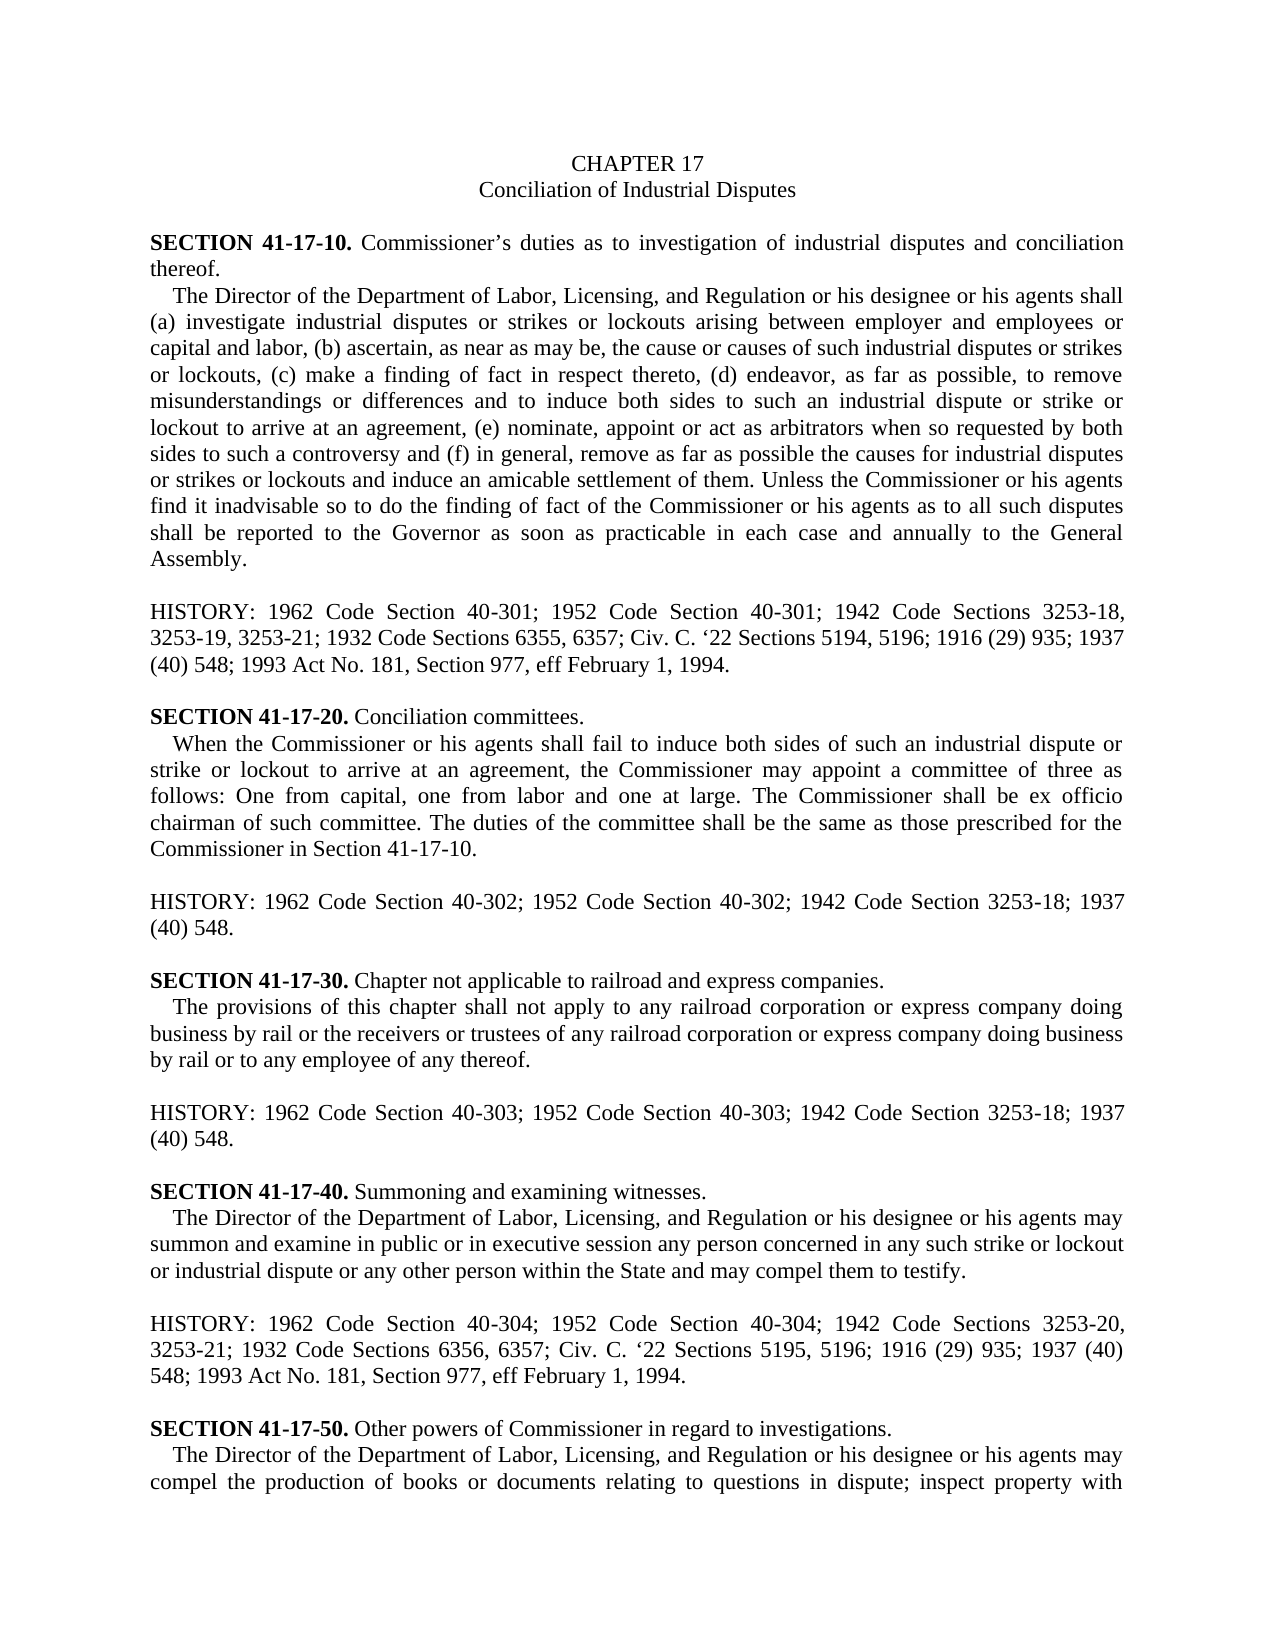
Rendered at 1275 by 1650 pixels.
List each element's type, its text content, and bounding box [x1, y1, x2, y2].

text SECTION 41-17-40. Summoning and examining witnesses. [150, 1178, 1125, 1204]
text Conciliation of Industrial Disputes [150, 176, 1125, 203]
text CHAPTER 17 [150, 150, 1125, 176]
text SECTION 41-17-20. Conciliation committees. [150, 703, 1125, 730]
text SECTION 41-17-10. Commissioner’s duties as to investigation of industrial disputes and conciliation thereof. [150, 229, 1125, 282]
text HISTORY: 1962 Code Section 40-304; 1952 Code Section 40-304; 1942 Code Sections 3253-20, 3253-21; 1932 Code Sections 6356, 6357; Civ. C. ‘22 Sections 5195, 5196; 1916 (29) 935; 1937 (40) 548; 1993 Act No. 181, Section 977, eff February 1, 1994. [150, 1309, 1125, 1389]
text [150, 1441, 1125, 1494]
text The provisions of this chapter shall not apply to any railroad corporation or express company doing business by rail or the receivers or trustees of any railroad corporation or express company doing business by rail or to any employee of any thereof. [150, 993, 1125, 1072]
text The Director of the Department of Labor, Licensing, and Regulation or his designee or his agents may summon and examine in public or in executive session any person concerned in any such strike or lockout or industrial dispute or any other person within the State and may compel them to testify. [150, 1204, 1125, 1283]
text HISTORY: 1962 Code Section 40-303; 1952 Code Section 40-303; 1942 Code Section 3253-18; 1937 (40) 548. [150, 1099, 1125, 1151]
text The Director of the Department of Labor, Licensing, and Regulation or his designee or his agents shall (a) investigate industrial disputes or strikes or lockouts arising between employer and employees or capital and labor, (b) ascertain, as near as may be, the cause or causes of such industrial disputes or strikes or lockouts, (c) make a finding of fact in respect thereto, (d) endeavor, as far as possible, to remove misunderstandings or differences and to induce both sides to such an industrial dispute or strike or lockout to arrive at an agreement, (e) nominate, appoint or act as arbitrators when so requested by both sides to such a controversy and (f) in general, remove as far as possible the causes for industrial disputes or strikes or lockouts and induce an amicable settlement of them. Unless the Commissioner or his agents find it inadvisable so to do the finding of fact of the Commissioner or his agents as to all such disputes shall be reported to the Governor as soon as practicable in each case and annually to the General Assembly. [150, 282, 1125, 572]
text SECTION 41-17-50. Other powers of Commissioner in regard to investigations. [150, 1415, 1125, 1441]
text When the Commissioner or his agents shall fail to induce both sides of such an industrial dispute or strike or lockout to arrive at an agreement, the Commissioner may appoint a committee of three as follows: One from capital, one from labor and one at large. The Commissioner shall be ex officio chairman of such committee. The duties of the committee shall be the same as those prescribed for the Commissioner in Section 41-17-10. [150, 730, 1125, 862]
text SECTION 41-17-30. Chapter not applicable to railroad and express companies. [150, 967, 1125, 993]
text HISTORY: 1962 Code Section 40-301; 1952 Code Section 40-301; 1942 Code Sections 3253-18, 3253-19, 3253-21; 1932 Code Sections 6355, 6357; Civ. C. ‘22 Sections 5194, 5196; 1916 (29) 935; 1937 (40) 548; 1993 Act No. 181, Section 977, eff February 1, 1994. [150, 598, 1125, 677]
text HISTORY: 1962 Code Section 40-302; 1952 Code Section 40-302; 1942 Code Section 3253-18; 1937 (40) 548. [150, 888, 1125, 941]
